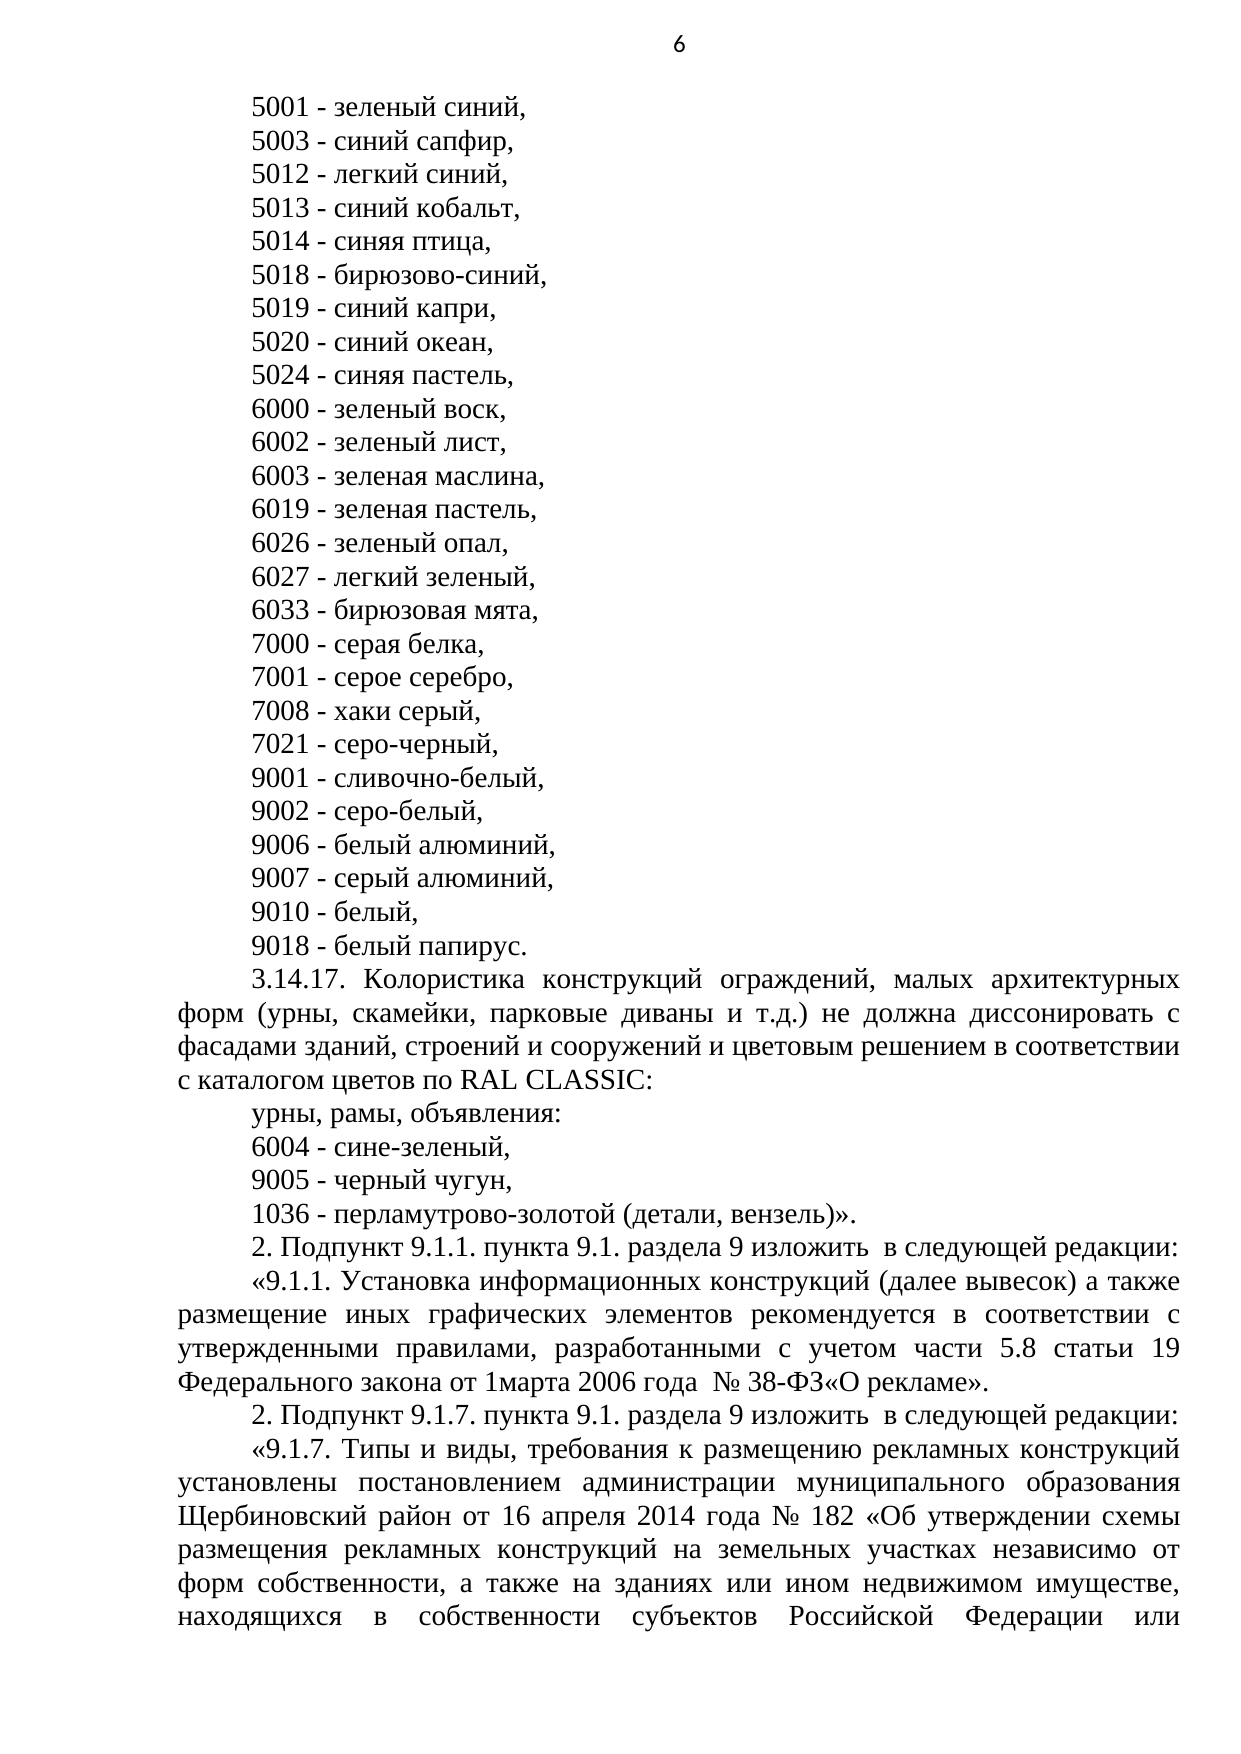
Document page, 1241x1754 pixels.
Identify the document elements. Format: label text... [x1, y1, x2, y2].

text 5014 - синяя птица, [177, 223, 1181, 257]
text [177, 1431, 1181, 1632]
text 9006 - белый алюминий, [177, 827, 1181, 861]
text 5001 - зеленый синий, [177, 89, 1181, 123]
text «9.1.1. Установка информационных конструкций (далее вывесок) а также размещение иных графических элементов рекомендуется в соответствии с утвержденными правилами, разработанными с учетом части 5.8 статьи 19 Федерального закона от 1марта 2006 года № 38-ФЗ«О рекламе». [177, 1263, 1181, 1397]
text 6000 - зеленый воск, [177, 391, 1181, 424]
text 6033 - бирюзовая мята, [177, 592, 1181, 626]
text 7008 - хаки серый, [177, 693, 1181, 726]
text 9007 - серый алюминий, [177, 861, 1181, 894]
text 5024 - синяя пастель, [177, 357, 1181, 391]
text 9002 - серо-белый, [177, 793, 1181, 827]
text 5012 - легкий синий, [177, 156, 1181, 190]
text 9001 - сливочно-белый, [177, 760, 1181, 793]
text 1036 - перламутрово-золотой (детали, вензель)». [177, 1196, 1181, 1229]
text 7021 - серо-черный, [177, 726, 1181, 760]
text 5013 - синий кобальт, [177, 190, 1181, 223]
text 6004 - сине-зеленый, [177, 1129, 1181, 1162]
text 2. Подпункт 9.1.7. пункта 9.1. раздела 9 изложить в следующей редакции: [177, 1397, 1181, 1431]
text 9010 - белый, [177, 894, 1181, 928]
text 5020 - синий океан, [177, 324, 1181, 357]
text 3.14.17. Колористика конструкций ограждений, малых архитектурных форм (урны, скамейки, парковые диваны и т.д.) не должна диссонировать с фасадами зданий, строений и сооружений и цветовым решением в соответствии с каталогом цветов по RAL CLASSIC: [177, 961, 1181, 1095]
text 6027 - легкий зеленый, [177, 559, 1181, 592]
text 5019 - синий капри, [177, 290, 1181, 324]
text 7000 - серая белка, [177, 626, 1181, 659]
text 6019 - зеленая пастель, [177, 492, 1181, 525]
text 5018 - бирюзово-синий, [177, 257, 1181, 290]
text 6003 - зеленая маслина, [177, 458, 1181, 492]
text 2. Подпункт 9.1.1. пункта 9.1. раздела 9 изложить в следующей редакции: [177, 1229, 1181, 1263]
text 6026 - зеленый опал, [177, 525, 1181, 559]
text 5003 - синий сапфир, [177, 123, 1181, 156]
text 7001 - серое серебро, [177, 659, 1181, 693]
text 9018 - белый папирус. [177, 928, 1181, 961]
text 9005 - черный чугун, [177, 1162, 1181, 1196]
text урны, рамы, объявления: [177, 1095, 1181, 1129]
text 6002 - зеленый лист, [177, 424, 1181, 458]
